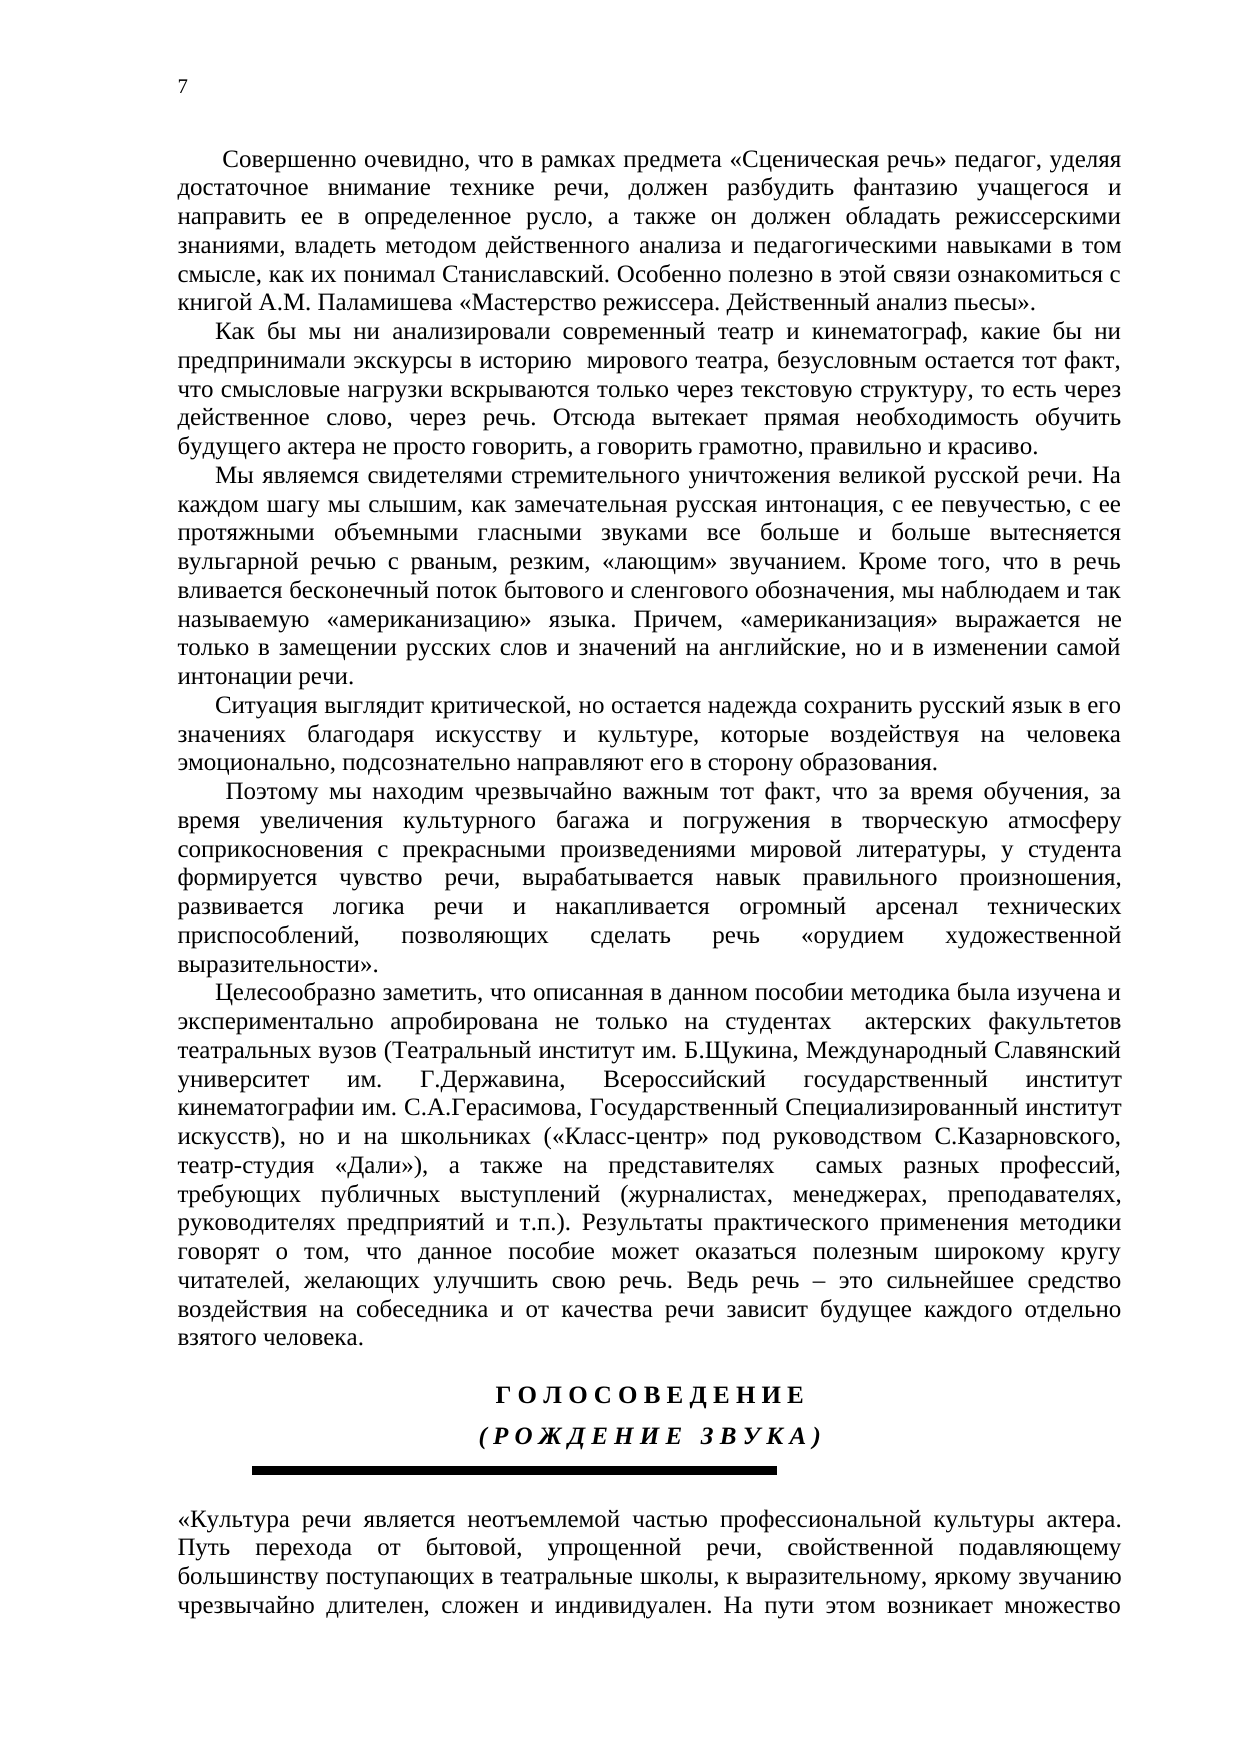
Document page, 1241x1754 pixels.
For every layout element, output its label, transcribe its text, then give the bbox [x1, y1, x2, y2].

text Ситуация выглядит критической, но остается надежда сохранить русский язык в его значениях благодаря искусству и культуре, которые воздействуя на человека эмоционально, подсознательно направляют его в сторону образования. [177, 690, 1122, 776]
text Поэтому мы находим чрезвычайно важным тот факт, что за время обучения, за время увеличения культурного багажа и погружения в творческую атмосферу соприкосновения с прекрасными произведениями мировой литературы, у студента формируется чувство речи, вырабатывается навык правильного произношения, развивается логика речи и накапливается огромный арсенал технических приспособлений, позволяющих сделать речь «орудием художественной выразительности». [177, 776, 1122, 977]
text Мы являемся свидетелями стремительного уничтожения великой русской речи. На каждом шагу мы слышим, как замечательная русская интонация, с ее певучестью, с ее протяжными объемными гласными звуками все больше и больше вытесняется вульгарной речью с рваным, резким, «лающим» звучанием. Кроме того, что в речь вливается бесконечный поток бытового и сленгового обозначения, мы наблюдаем и так называемую «американизацию» языка. Причем, «американизация» выражается не только в замещении русских слов и значений на английские, но и в изменении самой интонации речи. [177, 460, 1122, 690]
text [177, 1504, 1122, 1619]
text ГОЛОСОВЕДЕНИЕ [177, 1380, 1122, 1409]
text (РОЖДЕНИЕ ЗВУКА) [177, 1421, 1122, 1450]
text Целесообразно заметить, что описанная в данном пособии методика была изучена и экспериментально апробирована не только на студентах актерских факультетов театральных вузов (Театральный институт им. Б.Щукина, Международный Славянский университет им. Г.Державина, Всероссийский государственный институт кинематографии им. С.А.Герасимова, Государственный Специализированный институт искусств), но и на школьниках («Класс-центр» под руководством С.Казарновского, театр-студия «Дали»), а также на представителях самых разных профессий, требующих публичных выступлений (журналистах, менеджерах, преподавателях, руководителях предприятий и т.п.). Результаты практического применения методики говорят о том, что данное пособие может оказаться полезным широкому кругу читателей, желающих улучшить свою речь. Ведь речь – это сильнейшее средство воздействия на собеседника и от качества речи зависит будущее каждого отдельно взятого человека. [177, 977, 1122, 1351]
text Как бы мы ни анализировали современный театр и кинематограф, какие бы ни предпринимали экскурсы в историю мирового театра, безусловным остается тот факт, что смысловые нагрузки вскрываются только через текстовую структуру, то есть через действенное слово, через речь. Отсюда вытекает прямая необходимость обучить будущего актера не просто говорить, а говорить грамотно, правильно и красиво. [177, 316, 1122, 460]
text Совершенно очевидно, что в рамках предмета «Сценическая речь» педагог, уделяя достаточное внимание технике речи, должен разбудить фантазию учащегося и направить ее в определенное русло, а также он должен обладать режиссерскими знаниями, владеть методом действенного анализа и педагогическими навыками в том смысле, как их понимал Станиславский. Особенно полезно в этой связи ознакомиться с книгой А.М. Паламишева «Мастерство режиссера. Действенный анализ пьесы». [177, 144, 1122, 316]
